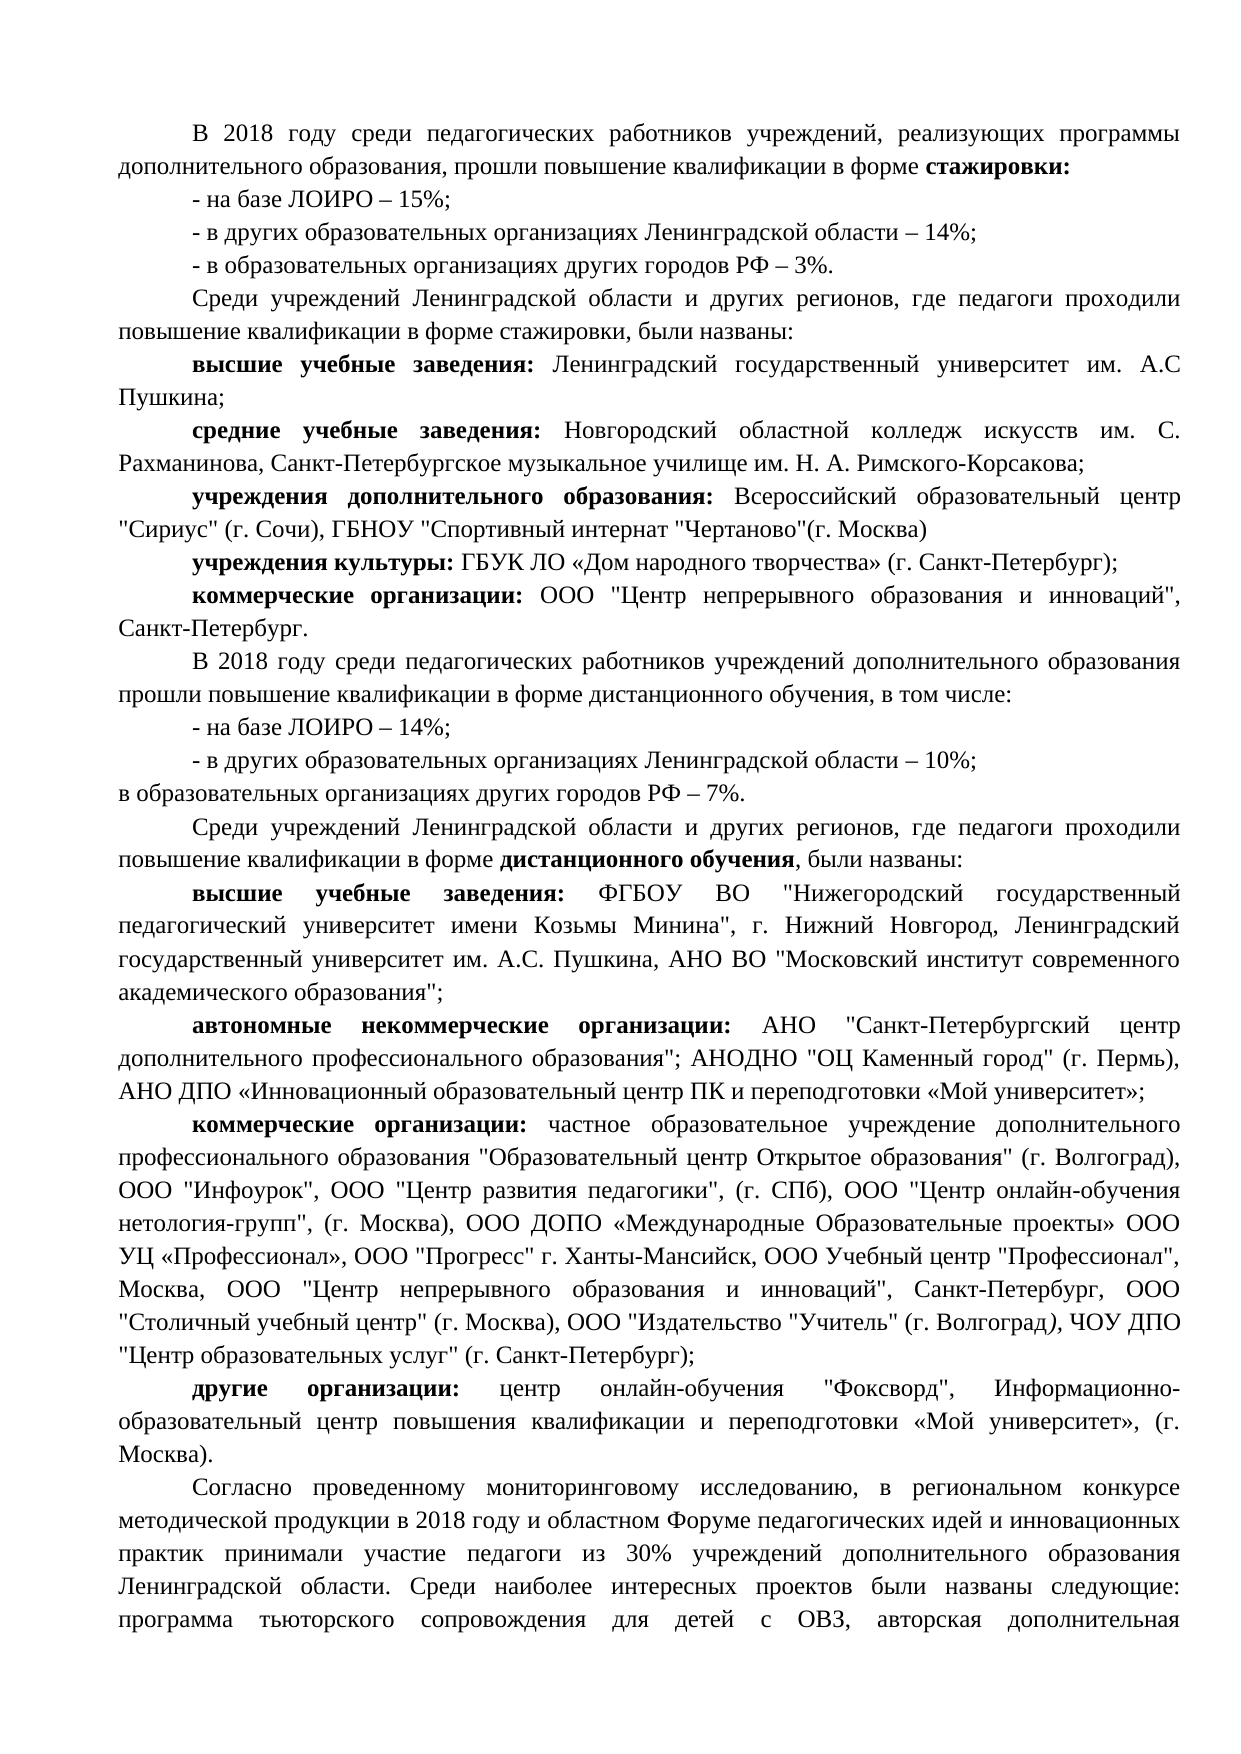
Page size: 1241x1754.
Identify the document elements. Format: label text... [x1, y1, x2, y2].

text - на базе ЛОИРО – 14%; [118, 712, 1181, 741]
text - в образовательных организациях других городов РФ – 3%. [118, 250, 1181, 279]
text Среди учреждений Ленинградской области и других регионов, где педагоги проходили повышение квалификации в форме стажировки, были названы: [118, 283, 1181, 345]
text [118, 1472, 1181, 1633]
text коммерческие организации: ООО "Центр непрерывного образования и инноваций", Санкт-Петербург. [118, 580, 1181, 642]
text средние учебные заведения: Новгородский областной колледж искусств им. С. Рахманинова, Санкт-Петербургское музыкальное училище им. Н. А. Римского-Корсакова; [118, 415, 1181, 477]
text - в других образовательных организациях Ленинградской области – 10%; [118, 746, 1181, 774]
text В 2018 году среди педагогических работников учреждений, реализующих программы дополнительного образования, прошли повышение квалификации в форме стажировки: [118, 118, 1181, 180]
text - на базе ЛОИРО – 15%; [118, 184, 1181, 213]
text высшие учебные заведения: Ленинградский государственный университет им. А.С Пушкина; [118, 349, 1181, 411]
text В 2018 году среди педагогических работников учреждений дополнительного образования прошли повышение квалификации в форме дистанционного обучения, в том числе: [118, 646, 1181, 708]
text коммерческие организации: частное образовательное учреждение дополнительного профессионального образования "Образовательный центр Открытое образования" (г. Волгоград), ООО "Инфоурок", ООО "Центр развития педагогики", (г. СПб), ООО "Центр онлайн-обучения нетология-групп", (г. Москва), ООО ДОПО «Международные Образовательные проекты» ООО УЦ «Профессионал», ООО "Прогресс" г. Ханты-Мансийск, ООО Учебный центр "Профессионал", Москва, ООО "Центр непрерывного образования и инноваций", Санкт-Петербург, ООО "Столичный учебный центр" (г. Москва), ООО "Издательство "Учитель" (г. Волгоград), ЧОУ ДПО "Центр образовательных услуг" (г. Санкт-Петербург); [118, 1109, 1181, 1369]
text высшие учебные заведения: ФГБОУ ВО "Нижегородский государственный педагогический университет имени Козьмы Минина", г. Нижний Новгород, Ленинградский государственный университет им. А.С. Пушкина, АНО ВО "Московский институт современного академического образования"; [118, 878, 1181, 1005]
text - в других образовательных организациях Ленинградской области – 14%; [118, 217, 1181, 246]
text автономные некоммерческие организации: АНО "Санкт-Петербургский центр дополнительного профессионального образования"; АНОДНО "ОЦ Каменный город" (г. Пермь), АНО ДПО «Инновационный образовательный центр ПК и переподготовки «Мой университет»; [118, 1010, 1181, 1104]
text учреждения культуры: ГБУК ЛО «Дом народного творчества» (г. Санкт-Петербург); [118, 547, 1181, 576]
text учреждения дополнительного образования: Всероссийский образовательный центр "Сириус" (г. Сочи), ГБНОУ "Спортивный интернат "Чертаново"(г. Москва) [118, 481, 1181, 543]
text Среди учреждений Ленинградской области и других регионов, где педагоги проходили повышение квалификации в форме дистанционного обучения, были названы: [118, 812, 1181, 873]
text другие организации: центр онлайн-обучения "Фоксворд", Информационно-образовательный центр повышения квалификации и переподготовки «Мой университет», (г. Москва). [118, 1373, 1181, 1468]
text в образовательных организациях других городов РФ – 7%. [118, 778, 1181, 807]
